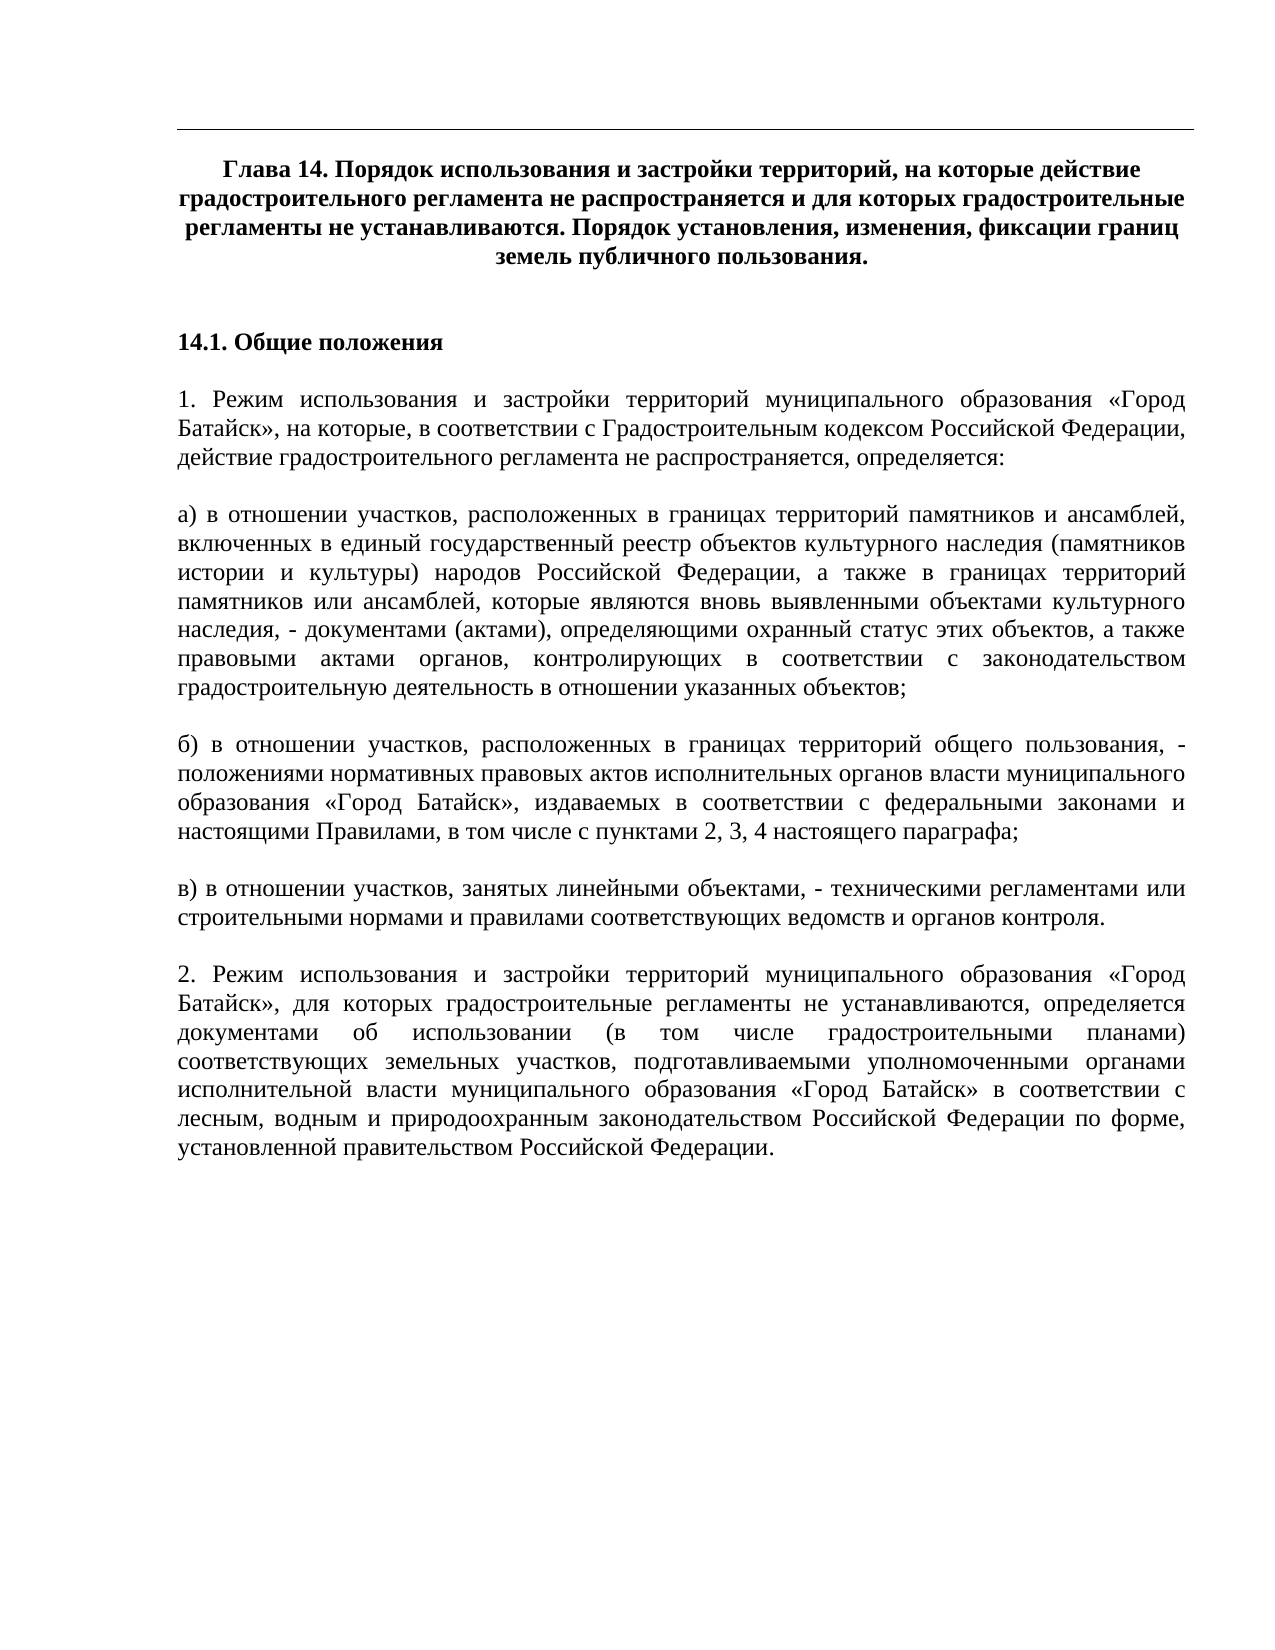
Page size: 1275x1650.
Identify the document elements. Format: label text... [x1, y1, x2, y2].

text а) в отношении участков, расположенных в границах территорий памятников и ансамблей, включенных в единый государственный реестр объектов культурного наследия (памятников истории и культуры) народов Российской Федерации, а также в границах территорий памятников или ансамблей, которые являются вновь выявленными объектами культурного наследия, - документами (актами), определяющими охранный статус этих объектов, а также правовыми актами органов, контролирующих в соответствии с законодательством градостроительную деятельность в отношении указанных объектов; [177, 499, 1186, 701]
subtitle Глава 14. Порядок использования и застройки территорий, на которые действие градостроительного регламента не распространяется и для которых градостроительные регламенты не устанавливаются. Порядок установления, изменения, фиксации границ земель публичного пользования. [177, 154, 1186, 269]
text 1. Режим использования и застройки территорий муниципального образования «Город Батайск», на которые, в соответствии с Градостроительным кодексом Российской Федерации, действие градостроительного регламента не распространяется, определяется: [177, 384, 1186, 471]
text б) в отношении участков, расположенных в границах территорий общего пользования, - положениями нормативных правовых актов исполнительных органов власти муниципального образования «Город Батайск», издаваемых в соответствии с федеральными законами и настоящими Правилами, в том числе с пунктами 2, 3, 4 настоящего параграфа; [177, 729, 1186, 844]
text в) в отношении участков, занятых линейными объектами, - техническими регламентами или строительными нормами и правилами соответствующих ведомств и органов контроля. [177, 873, 1186, 931]
text 2. Режим использования и застройки территорий муниципального образования «Город Батайск», для которых градостроительные регламенты не устанавливаются, определяется документами об использовании (в том числе градостроительными планами) соответствующих земельных участков, подготавливаемыми уполномоченными органами исполнительной власти муниципального образования «Город Батайск» в соответствии с лесным, водным и природоохранным законодательством Российской Федерации по форме, установленной правительством Российской Федерации. [177, 959, 1186, 1161]
subtitle 14.1. Общие положения [177, 327, 1186, 356]
